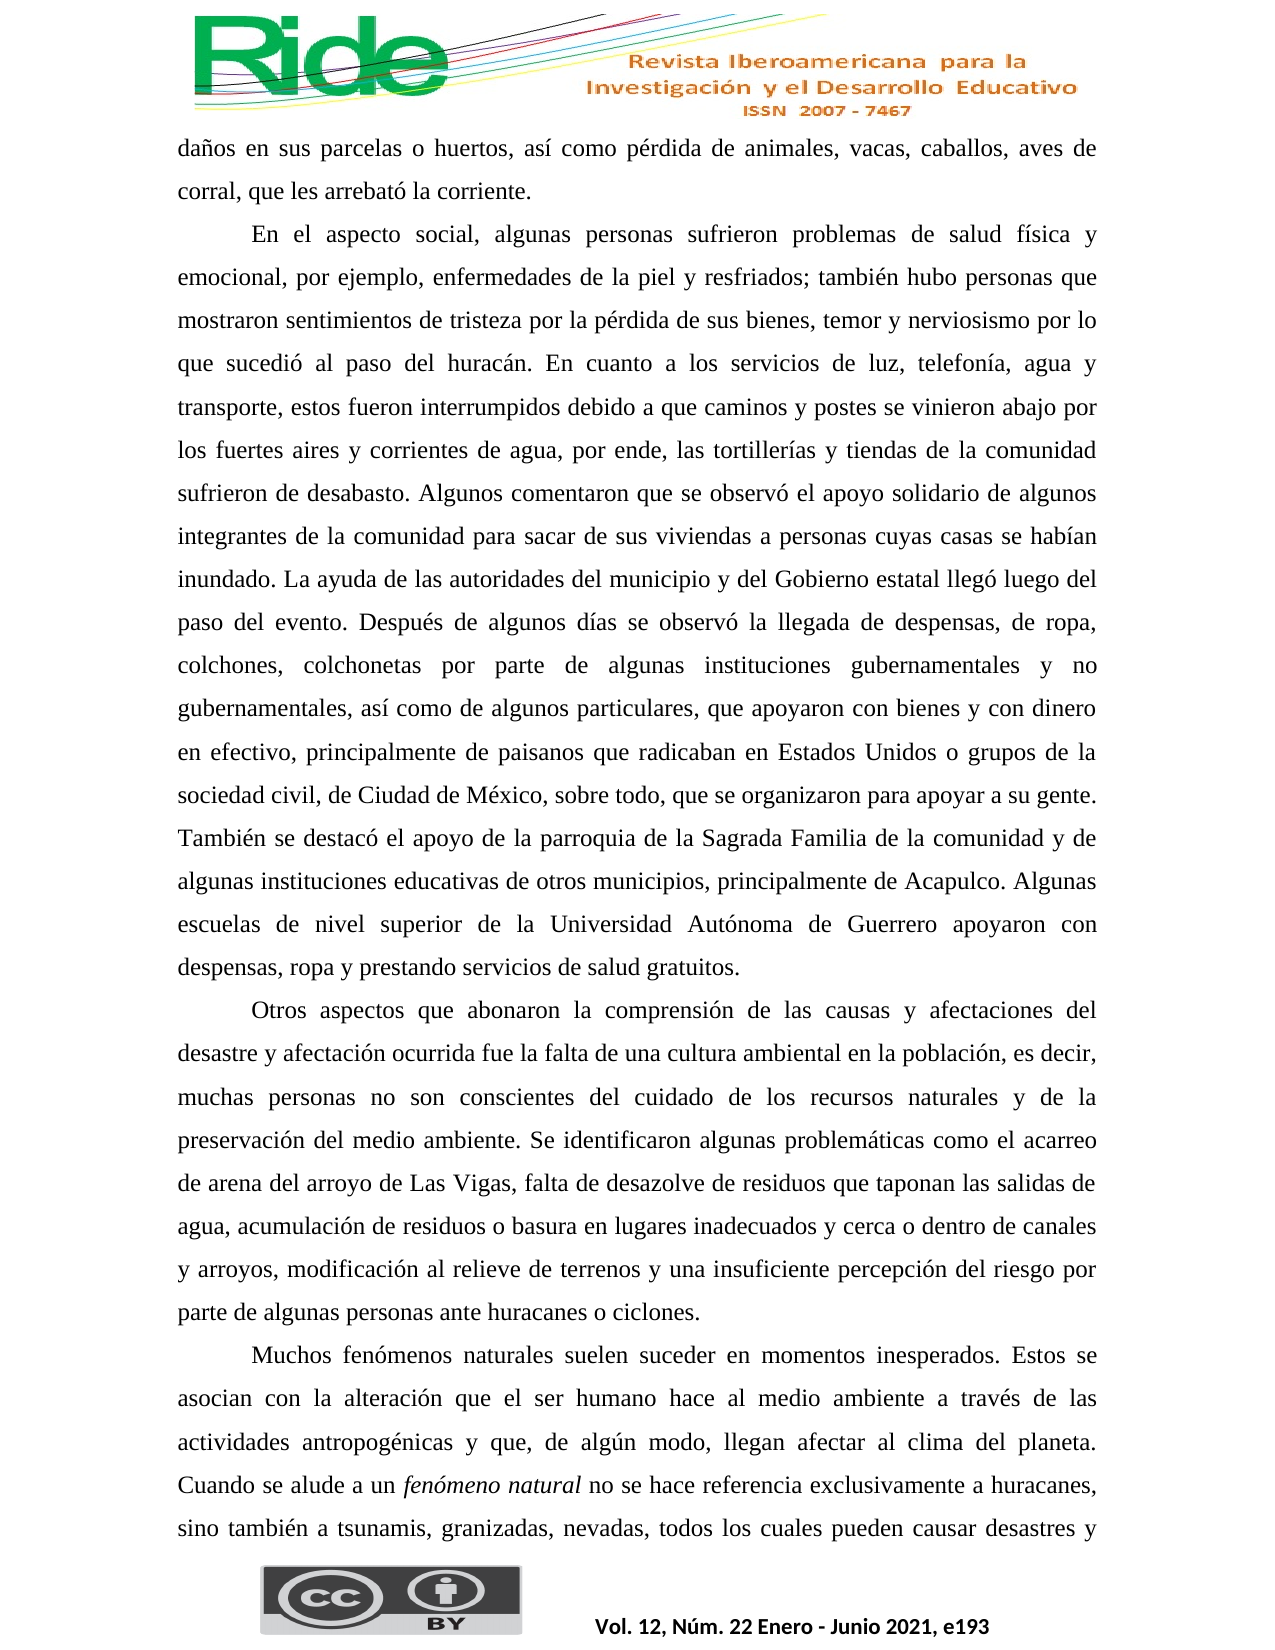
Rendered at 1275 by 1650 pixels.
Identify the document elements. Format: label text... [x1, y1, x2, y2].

picture [194, 14, 1081, 119]
text Otros aspectos que abonaron la comprensión de las causas y afectaciones del desastre y afectación ocurrida fue la falta de una cultura ambiental en la población, es decir, muchas personas no son conscientes del cuidado de los recursos naturales y de la preservación del medio ambiente. Se identificaron algunas problemáticas como el acarreo de arena del arroyo de Las Vigas, falta de desazolve de residuos que taponan las salidas de agua, acumulación de residuos o basura en lugares inadecuados y cerca o dentro de canales y arroyos, modificación al relieve de terrenos y una insuficiente percepción del riesgo por parte de algunas personas ante huracanes o ciclones. [177, 995, 1098, 1326]
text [177, 133, 1098, 205]
text En el aspecto social, algunas personas sufrieron problemas de salud física y emocional, por ejemplo, enfermedades de la piel y resfriados; también hubo personas que mostraron sentimientos de tristeza por la pérdida de sus bienes, temor y nerviosismo por lo que sucedió al paso del huracán. En cuanto a los servicios de luz, telefonía, agua y transporte, estos fueron interrumpidos debido a que caminos y postes se vinieron abajo por los fuertes aires y corrientes de agua, por ende, las tortillerías y tiendas de la comunidad sufrieron de desabasto. Algunos comentaron que se observó el apoyo solidario de algunos integrantes de la comunidad para sacar de sus viviendas a personas cuyas casas se habían inundado. La ayuda de las autoridades del municipio y del Gobierno estatal llegó luego del paso del evento. Después de algunos días se observó la llegada de despensas, de ropa, colchones, colchonetas por parte de algunas instituciones gubernamentales y no gubernamentales, así como de algunos particulares, que apoyaron con bienes y con dinero en efectivo, principalmente de paisanos que radicaban en Estados Unidos o grupos de la sociedad civil, de Ciudad de México, sobre todo, que se organizaron para apoyar a su gente. También se destacó el apoyo de la parroquia de la Sagrada Familia de la comunidad y de algunas instituciones educativas de otros municipios, principalmente de Acapulco. Algunas escuelas de nivel superior de la Universidad Autónoma de Guerrero apoyaron con despensas, ropa y prestando servicios de salud gratuitos. [177, 219, 1098, 981]
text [177, 1340, 1098, 1542]
picture [260, 1565, 523, 1635]
